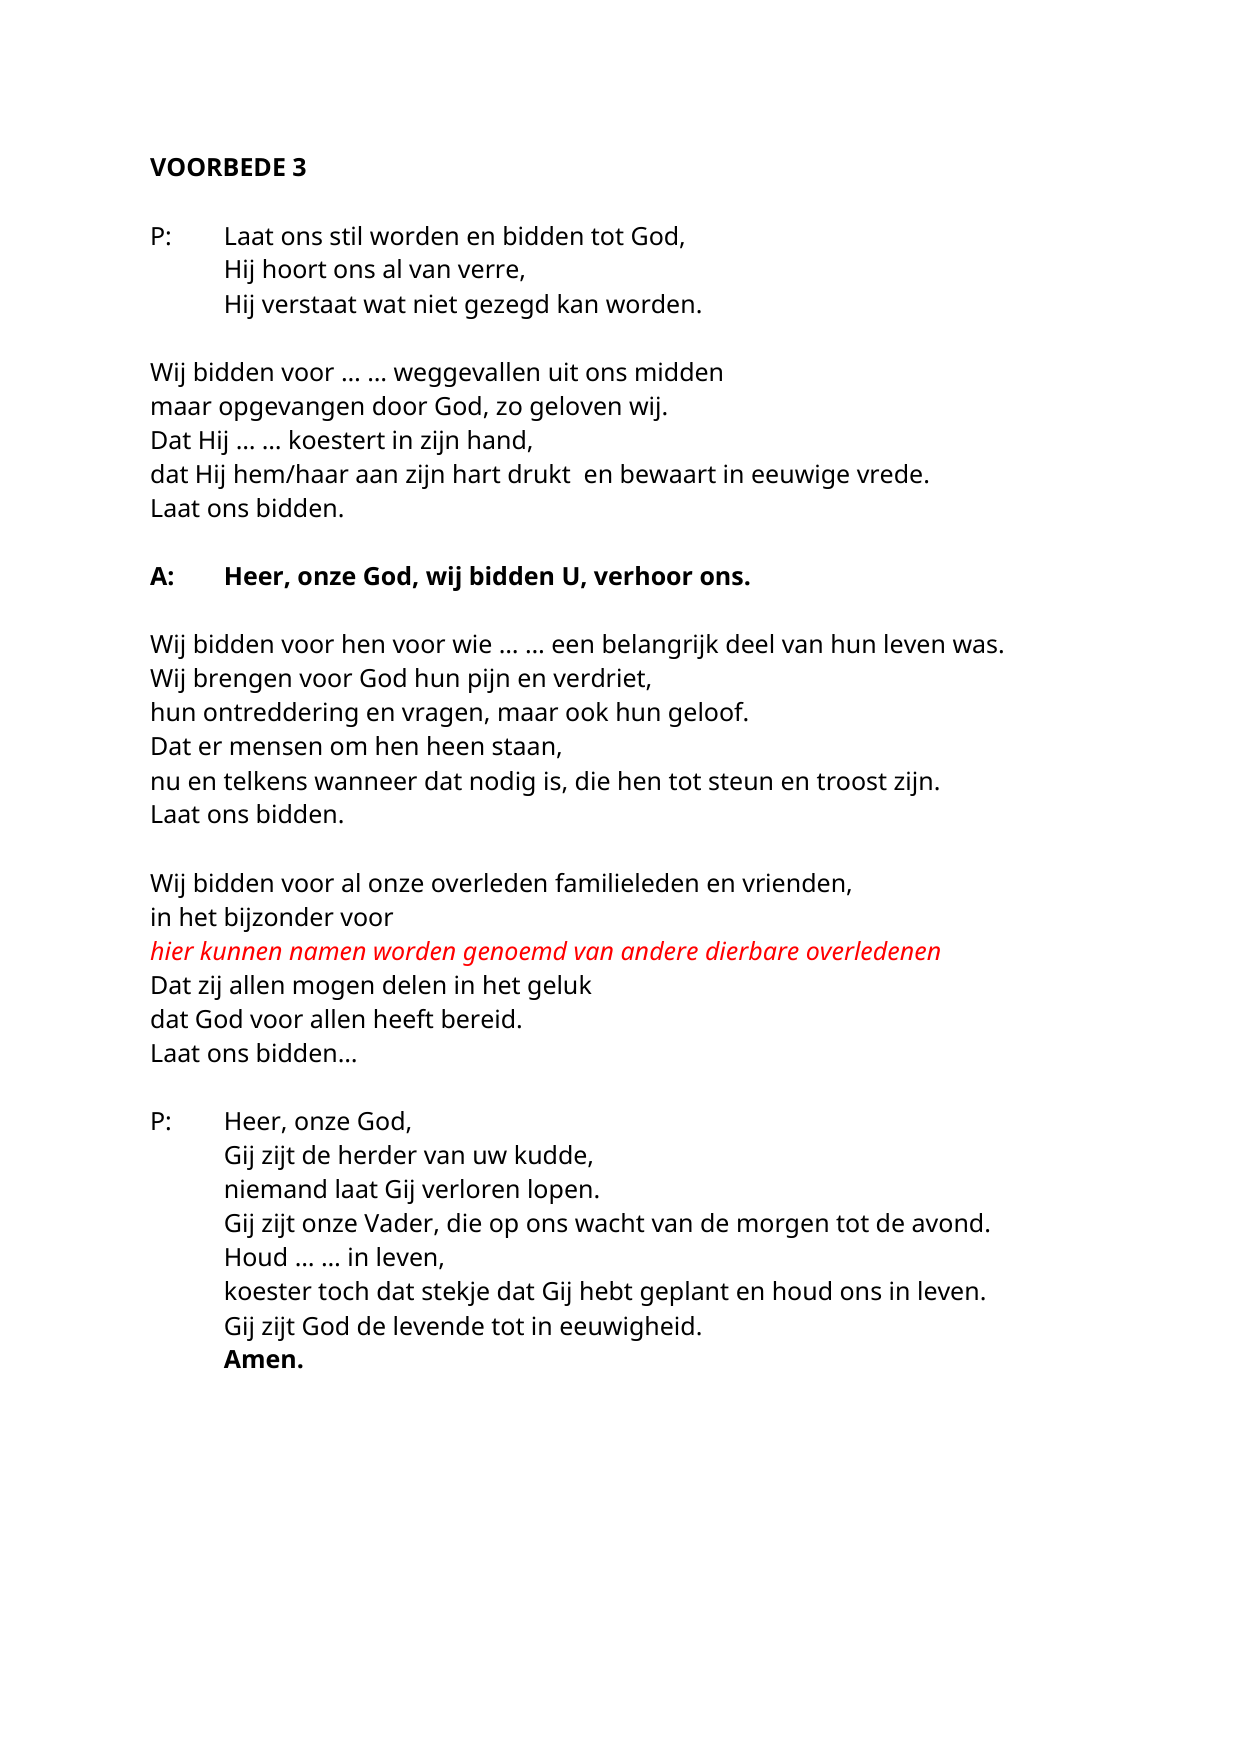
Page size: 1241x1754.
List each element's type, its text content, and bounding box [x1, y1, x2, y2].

text niemand laat Gij verloren lopen. [150, 1172, 1090, 1206]
text Wij bidden voor … … weggevallen uit ons midden [150, 354, 1090, 388]
text Laat ons bidden. [150, 491, 1090, 525]
text Gij zijt onze Vader, die op ons wacht van de morgen tot de avond. [150, 1206, 1090, 1240]
text Dat zij allen mogen delen in het geluk [150, 967, 1090, 1002]
text dat Hij hem/haar aan zijn hart drukt en bewaart in eeuwige vrede. [150, 457, 1090, 491]
subtitle Voorbede 3 [150, 150, 1090, 184]
text koester toch dat stekje dat Gij hebt geplant en houd ons in leven. [150, 1274, 1090, 1308]
text nu en telkens wanneer dat nodig is, die hen tot steun en troost zijn. [150, 763, 1090, 797]
text A: Heer, onze God, wij bidden U, verhoor ons. [150, 559, 1090, 593]
text Amen. [150, 1342, 1090, 1376]
text P: Heer, onze God, [150, 1104, 1090, 1138]
text Wij bidden voor hen voor wie … … een belangrijk deel van hun leven was. [150, 627, 1090, 661]
text hun ontreddering en vragen, maar ook hun geloof. [150, 695, 1090, 729]
text Laat ons bidden… [150, 1036, 1090, 1070]
text Gij zijt God de levende tot in eeuwigheid. [150, 1308, 1090, 1342]
text in het bijzonder voor [150, 899, 1090, 933]
text Hij hoort ons al van verre, [150, 252, 1090, 286]
text Wij brengen voor God hun pijn en verdriet, [150, 661, 1090, 695]
text Hij verstaat wat niet gezegd kan worden. [150, 286, 1090, 320]
text Dat er mensen om hen heen staan, [150, 729, 1090, 763]
text maar opgevangen door God, zo geloven wij. [150, 388, 1090, 422]
text P: Laat ons stil worden en bidden tot God, [150, 218, 1090, 252]
text hier kunnen namen worden genoemd van andere dierbare overledenen [150, 933, 1090, 967]
text Houd … … in leven, [150, 1240, 1090, 1274]
text dat God voor allen heeft bereid. [150, 1002, 1090, 1036]
text Dat Hij … … koestert in zijn hand, [150, 422, 1090, 457]
text Laat ons bidden. [150, 797, 1090, 831]
text Gij zijt de herder van uw kudde, [150, 1138, 1090, 1172]
text Wij bidden voor al onze overleden familieleden en vrienden, [150, 865, 1090, 899]
